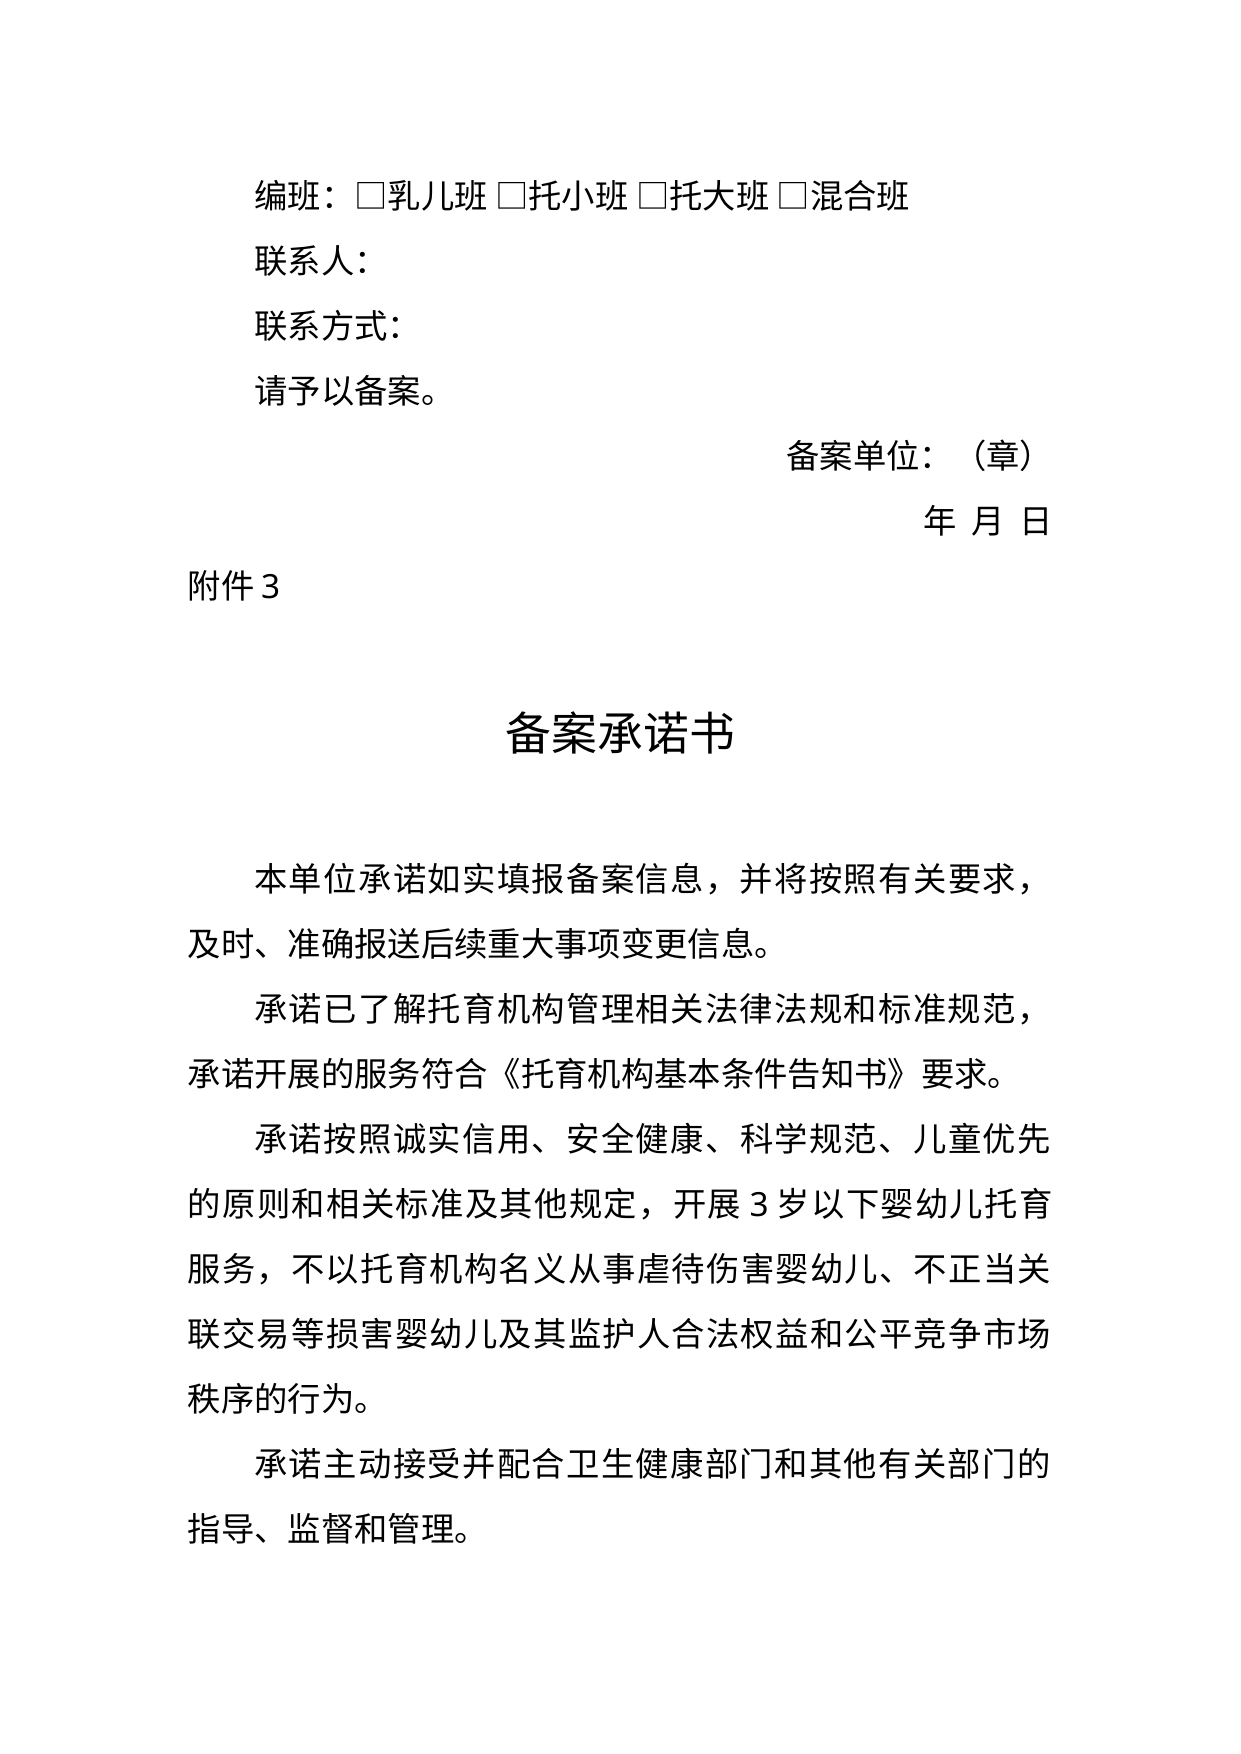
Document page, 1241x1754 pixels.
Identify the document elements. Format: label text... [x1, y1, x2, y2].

text 承诺按照诚实信用、安全健康、科学规范、儿童优先的原则和相关标准及其他规定，开展3岁以下婴幼儿托育服务，不以托育机构名义从事虐待伤害婴幼儿、不正当关联交易等损害婴幼儿及其监护人合法权益和公平竞争市场秩序的行为。 [187, 1104, 1053, 1429]
text 联系方式： [187, 292, 1053, 357]
text 备案承诺书 [187, 682, 1053, 779]
text 联系人： [187, 227, 1053, 292]
text 承诺主动接受并配合卫生健康部门和其他有关部门的指导、监督和管理。 [187, 1429, 1053, 1559]
text 备案单位：（章） [187, 422, 1053, 487]
text 编班：□乳儿班 □托小班 □托大班 □混合班 [187, 162, 1053, 227]
text 年 月 日 [187, 487, 1053, 552]
text 请予以备案。 [187, 357, 1053, 422]
text 本单位承诺如实填报备案信息，并将按照有关要求，及时、准确报送后续重大事项变更信息。 [187, 844, 1053, 974]
text 承诺已了解托育机构管理相关法律法规和标准规范，承诺开展的服务符合《托育机构基本条件告知书》要求。 [187, 974, 1053, 1104]
text 附件3 [187, 552, 1053, 617]
